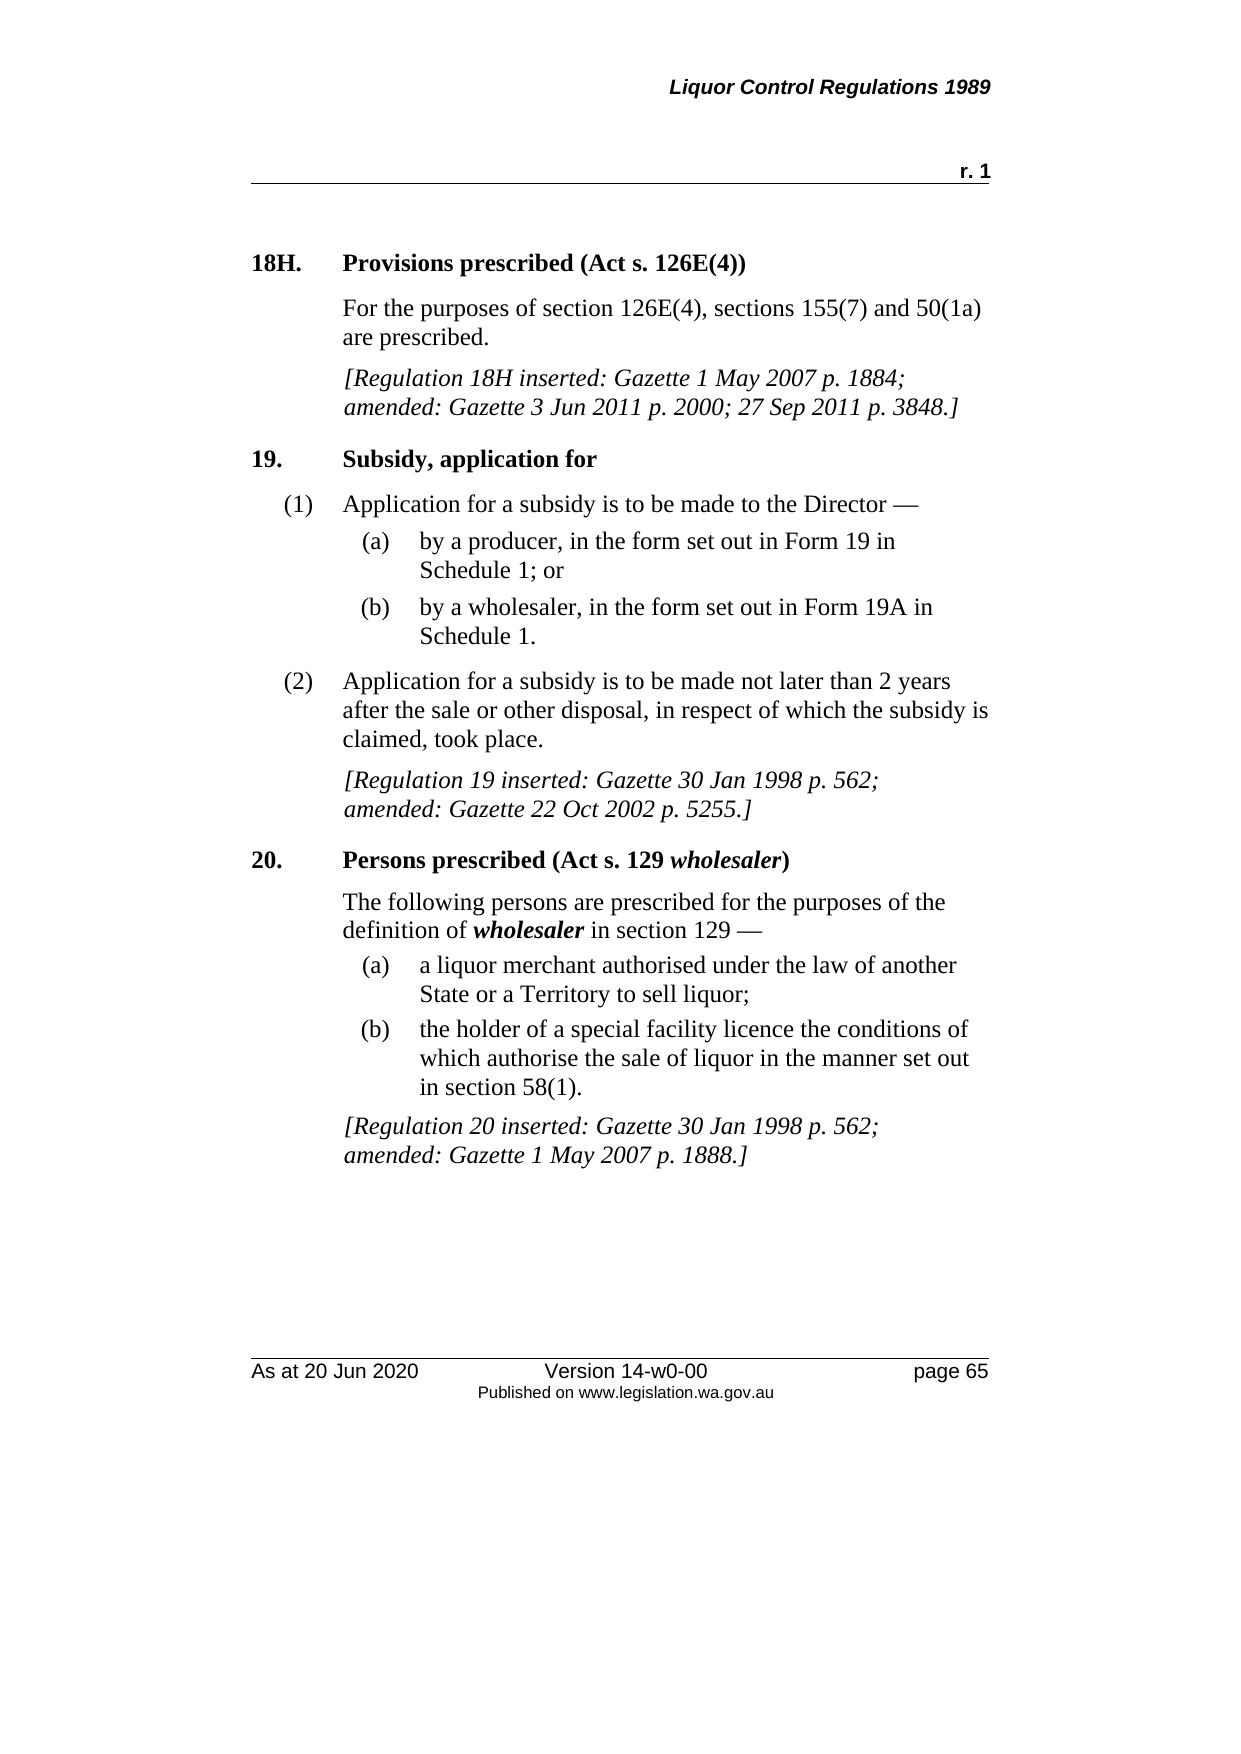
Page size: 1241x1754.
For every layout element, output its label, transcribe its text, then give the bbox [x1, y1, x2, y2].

text (a) a liquor merchant authorised under the law of another State or a Territory to sell liquor; [251, 951, 989, 1008]
text [Regulation 19 inserted: Gazette 30 Jan 1998 p. 562; amended: Gazette 22 Oct 2002 p. 5255.] [251, 765, 989, 823]
subtitle 19. Subsidy, application for [251, 444, 989, 473]
text The following persons are prescribed for the purposes of the definition of wholesaler in section 129 — [251, 887, 989, 944]
subtitle 20. Persons prescribed (Act s. 129 wholesaler) [251, 846, 989, 874]
text (1) Application for a subsidy is to be made to the Director — [251, 489, 989, 518]
subtitle 18H. Provisions prescribed (Act s. 126E(4)) [251, 248, 989, 277]
text [Regulation 18H inserted: Gazette 1 May 2007 p. 1884; amended: Gazette 3 Jun 2011 p. 2000; 27 Sep 2011 p. 3848.] [251, 363, 989, 421]
text (b) the holder of a special facility licence the conditions of which authorise the sale of liquor in the manner set out in section 58(1). [251, 1014, 989, 1101]
text (b) by a wholesaler, in the form set out in Form 19A in Schedule 1. [251, 592, 989, 650]
text (a) by a producer, in the form set out in Form 19 in Schedule 1; or [251, 526, 989, 584]
text For the purposes of section 126E(4), sections 155(7) and 50(1a) are prescribed. [251, 293, 989, 351]
text [Regulation 20 inserted: Gazette 30 Jan 1998 p. 562; amended: Gazette 1 May 2007 p. 1888.] [251, 1111, 989, 1168]
text (2) Application for a subsidy is to be made not later than 2 years after the sale or other disposal, in respect of which the subsidy is claimed, took place. [251, 666, 989, 753]
